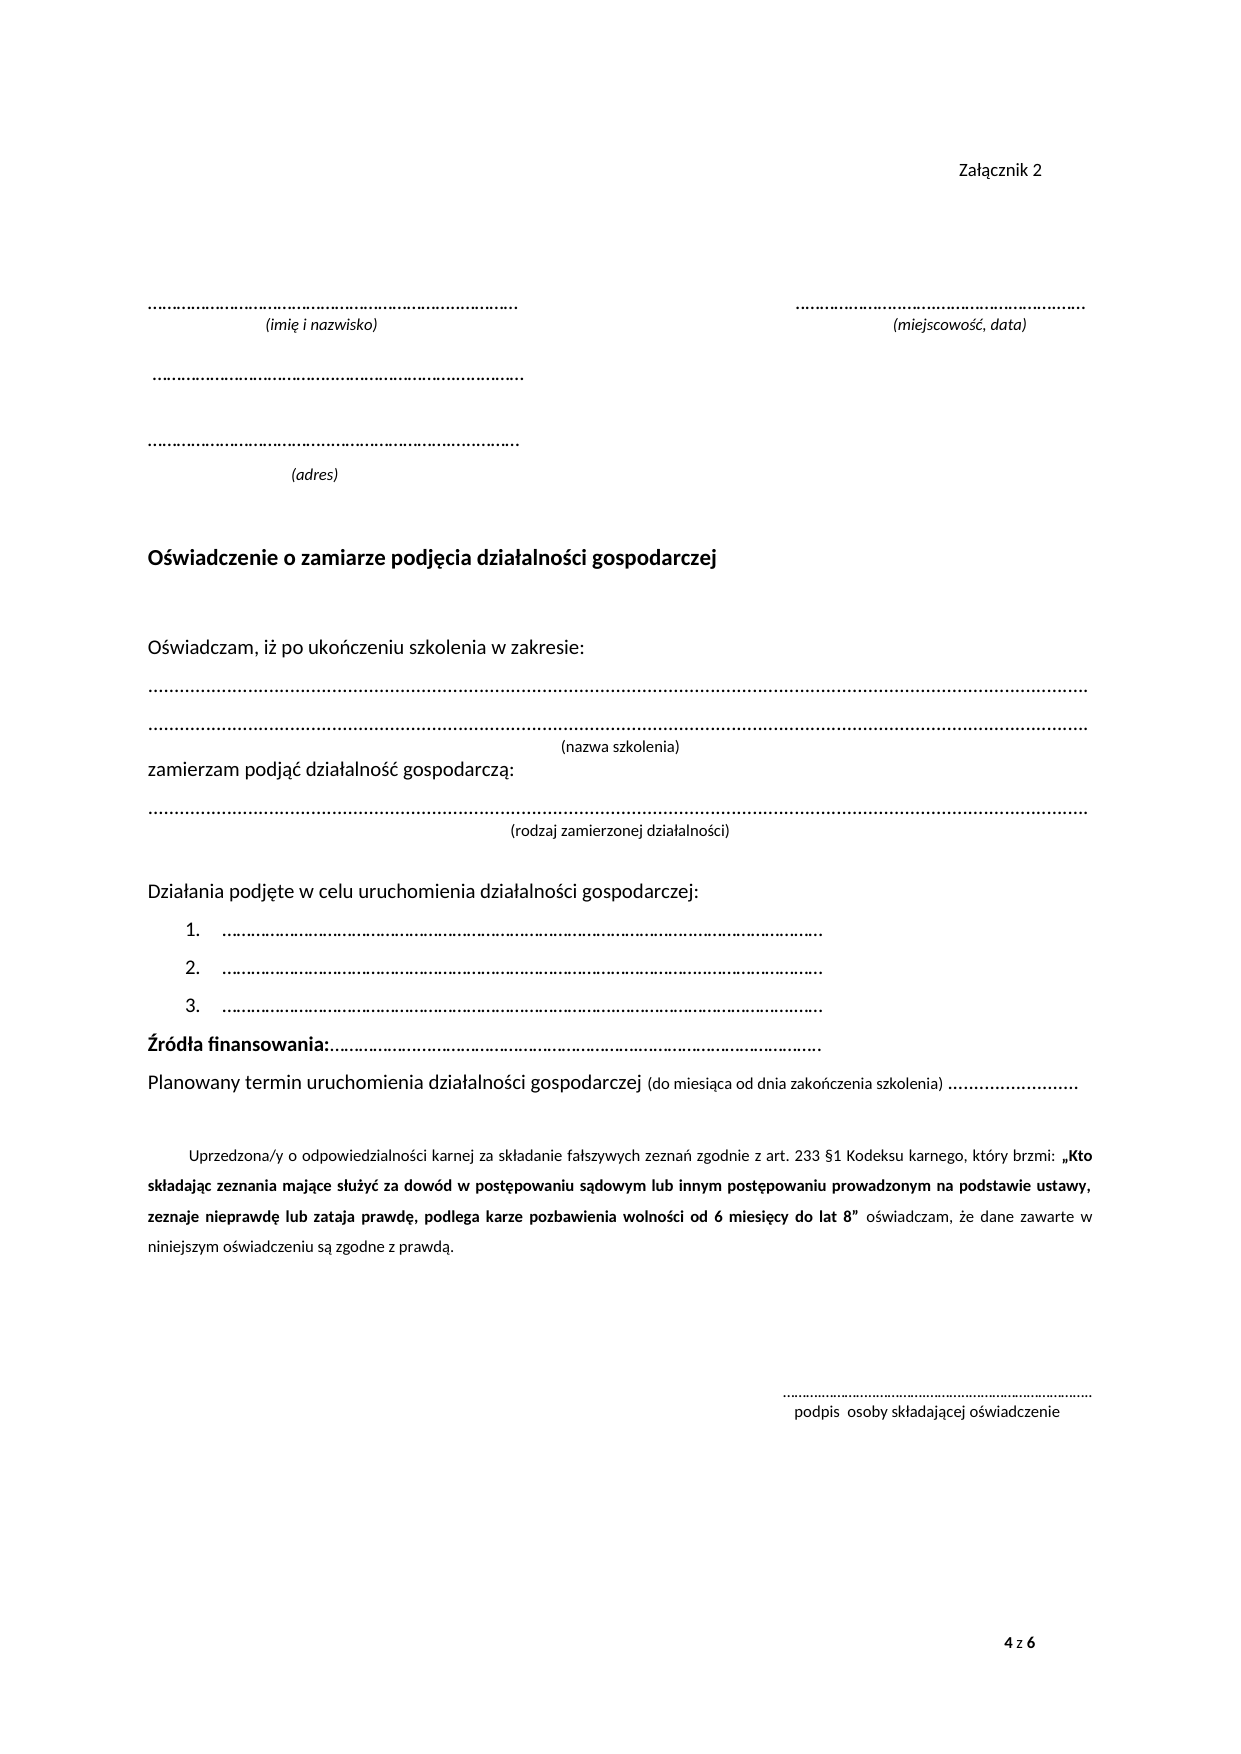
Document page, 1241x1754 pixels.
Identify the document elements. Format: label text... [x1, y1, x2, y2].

list ……………………………………………………………………….……………………………….…… [185, 993, 1093, 1018]
text zamierzam podjąć działalność gospodarczą: [148, 756, 1093, 782]
list ……………………………………………………………………………………..……………………… [185, 916, 1093, 942]
text Działania podjęte w celu uruchomienia działalności gospodarczej: [148, 878, 1093, 904]
text ................................................................................................................................................................................... [148, 711, 1093, 736]
text (adres) [148, 464, 1093, 485]
text ……….…………..………….………..………………………….. [148, 1381, 1093, 1402]
text (rodzaj zamierzonej działalności) [148, 820, 1093, 840]
text ................................................................................................................................................................................... [148, 794, 1093, 820]
text Planowany termin uruchomienia działalności gospodarczej (do miesiąca od dnia zakończenia szkolenia) ......................... [148, 1069, 1093, 1094]
text ………………………………..…………………….…..……… [148, 360, 1093, 386]
text Załącznik 2 [959, 158, 1093, 181]
text ………………………………………………………..………… ..………………..…….…………………….…… [148, 289, 1093, 314]
text Oświadczenie o zamiarze podjęcia działalności gospodarczej [148, 543, 1093, 571]
text ………………………………..…………………….…..……… [148, 426, 1093, 452]
text podpis osoby składającej oświadczenie [148, 1402, 1093, 1422]
list ………………………………………………………………………………………..…………………… [185, 954, 1093, 980]
text Uprzedzona/y o odpowiedzialności karnej za składanie fałszywych zeznań zgodnie z art. 233 §1 Kodeksu karnego, który brzmi: „Kto składając zeznania mające służyć za dowód w postępowaniu sądowym lub innym postępowaniu prowadzonym na podstawie ustawy, zeznaje nieprawdę lub zataja prawdę, podlega karze pozbawienia wolności od 6 miesięcy do lat 8” oświadczam, że dane zawarte w niniejszym oświadczeniu są zgodne z prawdą. [148, 1145, 1093, 1257]
text Oświadczam, iż po ukończeniu szkolenia w zakresie: [148, 634, 1093, 660]
text ................................................................................................................................................................................... [148, 672, 1093, 698]
text (imię i nazwisko) (miejscowość, data) [148, 314, 1093, 335]
text Źródła finansowania:………………...…………………………………….……………………………….. [148, 1031, 1093, 1056]
text (nazwa szkolenia) [148, 736, 1093, 756]
